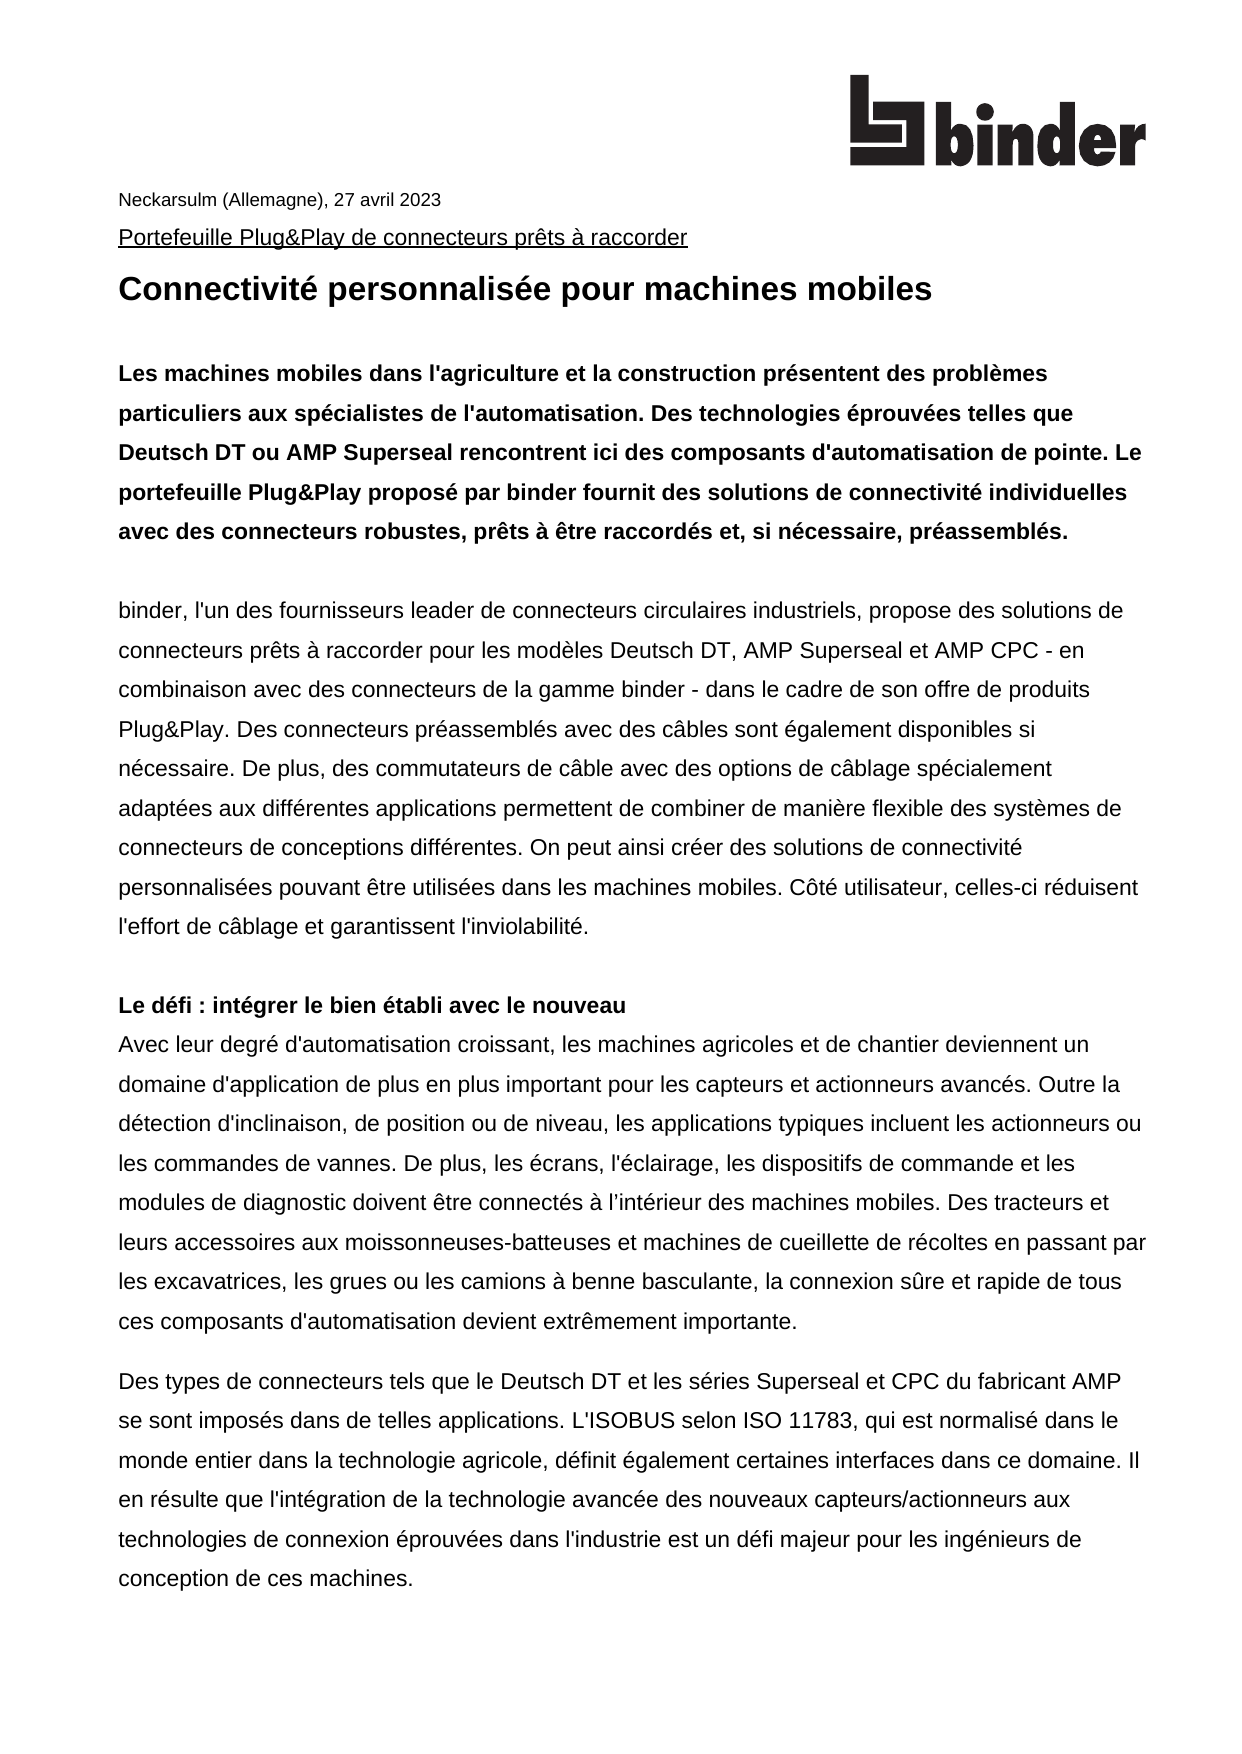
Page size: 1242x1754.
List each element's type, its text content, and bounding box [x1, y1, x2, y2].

text Des types de connecteurs tels que le Deutsch DT et les séries Superseal et CPC du fabricant AMP se sont imposés dans de telles applications. L'ISOBUS selon ISO 11783, qui est normalisé dans le monde entier dans la technologie agricole, définit également certaines interfaces dans ce domaine. Il en résulte que l'intégration de la technologie avancée des nouveaux capteurs/actionneurs aux technologies de connexion éprouvées dans l'industrie est un défi majeur pour les ingénieurs de conception de ces machines. [118, 1368, 1148, 1592]
text Neckarsulm (Allemagne), 27 avril 2023 Portefeuille Plug&Play de connecteurs prêts à raccorder Connectivité personnalisée pour machines mobiles Les machines mobiles dans l'agriculture et la construction présentent des problèmes particuliers aux spécialistes de l'automatisation. Des technologies éprouvées telles que Deutsch DT ou AMP Superseal rencontrent ici des composants d'automatisation de pointe. Le portefeuille Plug&Play proposé par binder fournit des solutions de connectivité individuelles avec des connecteurs robustes, prêts à être raccordés et, si nécessaire, préassemblés. binder, l'un des fournisseurs leader de connecteurs circulaires industriels, propose des solutions de connecteurs prêts à raccorder pour les modèles Deutsch DT, AMP Superseal et AMP CPC - en combinaison avec des connecteurs de la gamme binder - dans le cadre de son offre de produits Plug&Play. Des connecteurs préassemblés avec des câbles sont également disponibles si nécessaire. De plus, des commutateurs de câble avec des options de câblage spécialement adaptées aux différentes applications permettent de combiner de manière flexible des systèmes de connecteurs de conceptions différentes. On peut ainsi créer des solutions de connectivité personnalisées pouvant être utilisées dans les machines mobiles. Côté utilisateur, celles-ci réduisent l'effort de câblage et garantissent l'inviolabilité. Le défi : intégrer le bien établi avec le nouveau Avec leur degré d'automatisation croissant, les machines agricoles et de chantier deviennent un domaine d'application de plus en plus important pour les capteurs et actionneurs avancés. Outre la détection d'inclinaison, de position ou de niveau, les applications typiques incluent les actionneurs ou les commandes de vannes. De plus, les écrans, l'éclairage, les dispositifs de commande et les modules de diagnostic doivent être connectés à l’intérieur des machines mobiles. Des tracteurs et leurs accessoires aux moissonneuses-batteuses et machines de cueillette de récoltes en passant par les excavatrices, les grues ou les camions à benne basculante, la connexion sûre et rapide de tous ces composants d'automatisation devient extrêmement importante. [118, 189, 1148, 1334]
